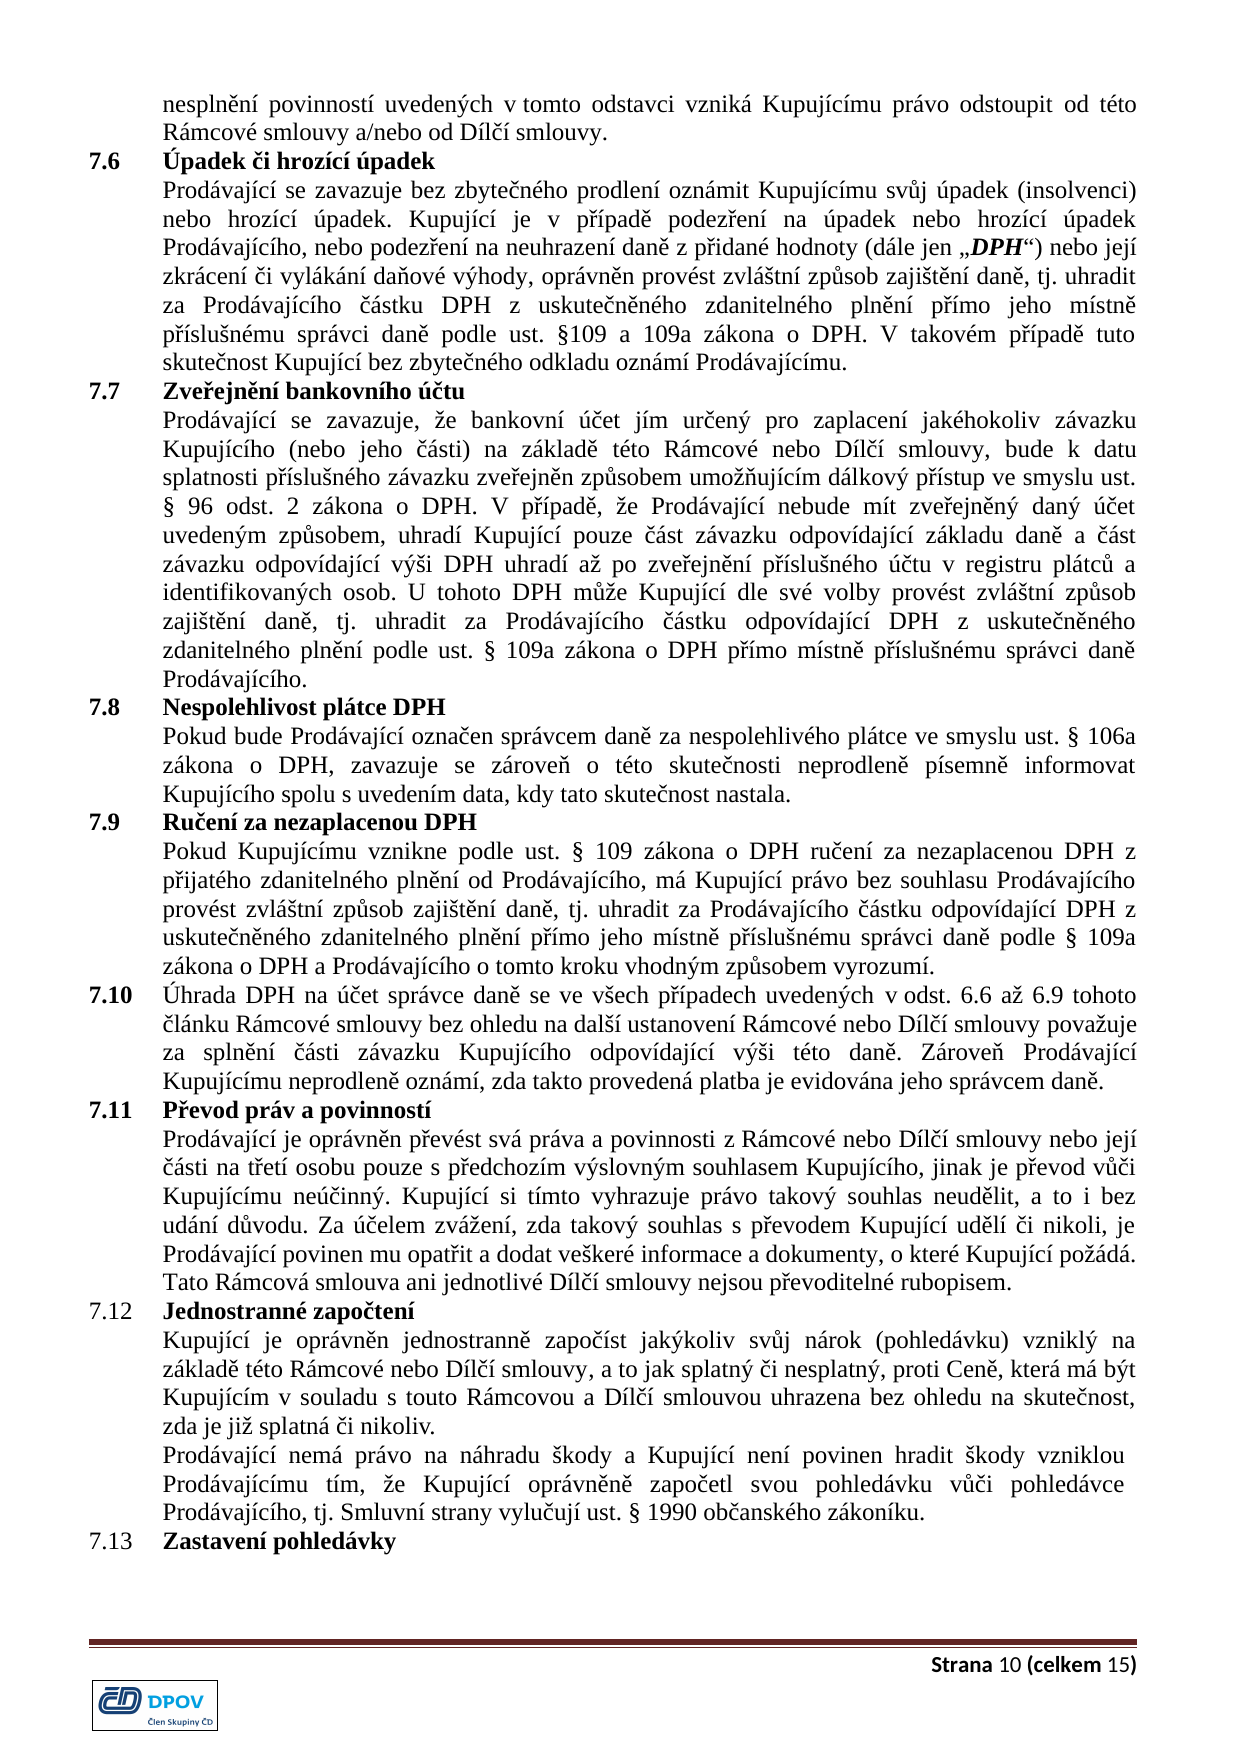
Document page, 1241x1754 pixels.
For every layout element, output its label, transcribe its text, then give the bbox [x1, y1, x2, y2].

list Pokud bude Prodávající označen správcem daně za nespolehlivého plátce ve smyslu ust. § 106a zákona o DPH, zavazuje se zároveň o této skutečnosti neprodleně písemně informovat Kupujícího spolu s uvedením data, kdy tato skutečnost nastala. [162, 721, 1137, 807]
list Prodávající se zavazuje, že bankovní účet jím určený pro zaplacení jakéhokoliv závazku Kupujícího (nebo jeho části) na základě této Rámcové nebo Dílčí smlouvy, bude k datu splatnosti příslušného závazku zveřejněn způsobem umožňujícím dálkový přístup ve smyslu ust. § 96 odst. 2 zákona o DPH. V případě, že Prodávající nebude mít zveřejněný daný účet uvedeným způsobem, uhradí Kupující pouze část závazku odpovídající základu daně a část závazku odpovídající výši DPH uhradí až po zveřejnění příslušného účtu v registru plátců a identifikovaných osob. U tohoto DPH může Kupující dle své volby provést zvláštní způsob zajištění daně, tj. uhradit za Prodávajícího částku odpovídající DPH z uskutečněného zdanitelného plnění podle ust. § 109a zákona o DPH přímo místně příslušnému správci daně Prodávajícího. [162, 405, 1137, 692]
list Zveřejnění bankovního účtu [89, 376, 1137, 405]
picture [93, 1681, 217, 1730]
list Převod práv a povinností [89, 1095, 1137, 1124]
list Pokud Kupujícímu vznikne podle ust. § 109 zákona o DPH ručení za nezaplacenou DPH z přijatého zdanitelného plnění od Prodávajícího, má Kupující právo bez souhlasu Prodávajícího provést zvláštní způsob zajištění daně, tj. uhradit za Prodávajícího částku odpovídající DPH z uskutečněného zdanitelného plnění přímo jeho místně příslušnému správci daně podle § 109a zákona o DPH a Prodávajícího o tomto kroku vhodným způsobem vyrozumí. [162, 836, 1137, 980]
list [162, 89, 1137, 146]
text Kupující je oprávněn jednostranně započíst jakýkoliv svůj nárok (pohledávku) vzniklý na základě této Rámcové nebo Dílčí smlouvy, a to jak splatný či nesplatný, proti Ceně, která má být Kupujícím v souladu s touto Rámcovou a Dílčí smlouvou uhrazena bez ohledu na skutečnost, zda je již splatná či nikoliv. [162, 1325, 1137, 1440]
text Prodávající je oprávněn převést svá práva a povinnosti z Rámcové nebo Dílčí smlouvy nebo její části na třetí osobu pouze s předchozím výslovným souhlasem Kupujícího, jinak je převod vůči Kupujícímu neúčinný. Kupující si tímto vyhrazuje právo takový souhlas neudělit, a to i bez udání důvodu. Za účelem zvážení, zda takový souhlas s převodem Kupující udělí či nikoli, je Prodávající povinen mu opatřit a dodat veškeré informace a dokumenty, o které Kupující požádá. Tato Rámcová smlouva ani jednotlivé Dílčí smlouvy nejsou převoditelné rubopisem. [162, 1124, 1137, 1296]
list Nespolehlivost plátce DPH [89, 692, 1137, 721]
list Ručení za nezaplacenou DPH [89, 807, 1137, 836]
list Úpadek či hrozící úpadek [89, 146, 1137, 175]
list Prodávající se zavazuje bez zbytečného prodlení oznámit Kupujícímu svůj úpadek (insolvenci) nebo hrozící úpadek. Kupující je v případě podezření na úpadek nebo hrozící úpadek Prodávajícího, nebo podezření na neuhrazení daně z přidané hodnoty (dále jen „DPH“) nebo její zkrácení či vylákání daňové výhody, oprávněn provést zvláštní způsob zajištění daně, tj. uhradit za Prodávajícího částku DPH z uskutečněného zdanitelného plnění přímo jeho místně příslušnému správci daně podle ust. §109 a 109a zákona o DPH. V takovém případě tuto skutečnost Kupující bez zbytečného odkladu oznámí Prodávajícímu. [162, 175, 1137, 376]
text 7.12 Jednostranné započtení [89, 1296, 1137, 1325]
text 7.13 Zastavení pohledávky [89, 1526, 1125, 1555]
text Prodávající nemá právo na náhradu škody a Kupující není povinen hradit škody vzniklou Prodávajícímu tím, že Kupující oprávněně započetl svou pohledávku vůči pohledávce Prodávajícího, tj. Smluvní strany vylučují ust. § 1990 občanského zákoníku. [89, 1440, 1125, 1526]
list Úhrada DPH na účet správce daně se ve všech případech uvedených v odst. 6.6 až 6.9 tohoto článku Rámcové smlouvy bez ohledu na další ustanovení Rámcové nebo Dílčí smlouvy považuje za splnění části závazku Kupujícího odpovídající výši této daně. Zároveň Prodávající Kupujícímu neprodleně oznámí, zda takto provedená platba je evidována jeho správcem daně. [89, 980, 1137, 1095]
